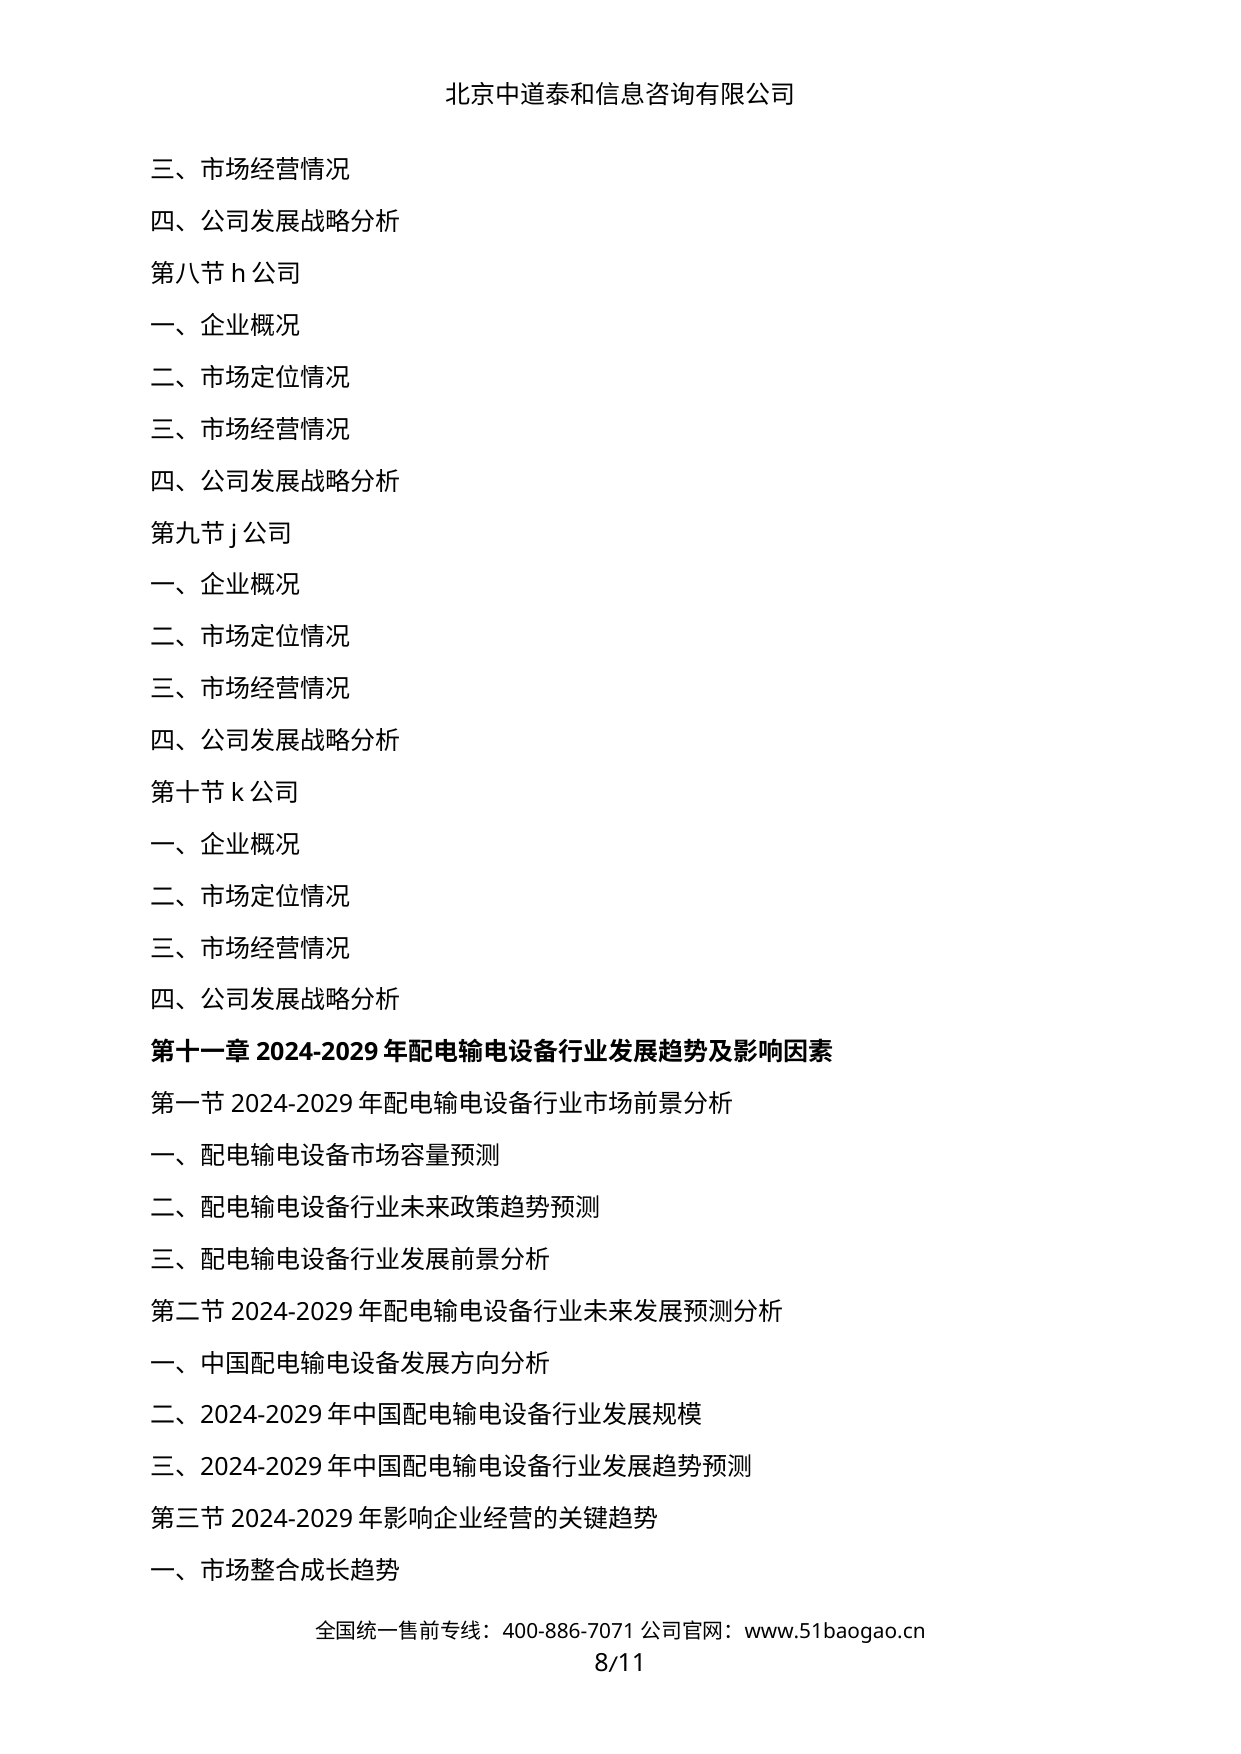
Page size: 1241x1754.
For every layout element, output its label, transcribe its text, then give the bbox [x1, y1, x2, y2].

text 四、公司发展战略分析 [150, 461, 1090, 497]
text 一、企业概况 [150, 565, 1090, 601]
text 二、市场定位情况 [150, 617, 1090, 653]
text 四、公司发展战略分析 [150, 980, 1090, 1016]
text 三、市场经营情况 [150, 928, 1090, 964]
text 三、市场经营情况 [150, 150, 1090, 186]
text 第三节 2024-2029年影响企业经营的关键趋势 [150, 1499, 1090, 1535]
text 三、2024-2029年中国配电输电设备行业发展趋势预测 [150, 1447, 1090, 1483]
text 二、市场定位情况 [150, 876, 1090, 912]
text 四、公司发展战略分析 [150, 721, 1090, 757]
text 第十节 k公司 [150, 772, 1090, 809]
text 一、中国配电输电设备发展方向分析 [150, 1343, 1090, 1379]
text 第十一章 2024-2029年配电输电设备行业发展趋势及影响因素 [150, 1032, 1090, 1068]
text 二、配电输电设备行业未来政策趋势预测 [150, 1187, 1090, 1224]
text 三、配电输电设备行业发展前景分析 [150, 1239, 1090, 1276]
text 二、2024-2029年中国配电输电设备行业发展规模 [150, 1395, 1090, 1431]
text 第一节 2024-2029年配电输电设备行业市场前景分析 [150, 1084, 1090, 1120]
text 二、市场定位情况 [150, 357, 1090, 394]
text 第八节 h公司 [150, 254, 1090, 290]
text 三、市场经营情况 [150, 409, 1090, 446]
text 一、企业概况 [150, 824, 1090, 861]
text 一、市场整合成长趋势 [150, 1551, 1090, 1587]
text 一、企业概况 [150, 306, 1090, 342]
text 四、公司发展战略分析 [150, 202, 1090, 238]
text 第九节 j公司 [150, 513, 1090, 549]
text 第二节 2024-2029年配电输电设备行业未来发展预测分析 [150, 1291, 1090, 1327]
text 三、市场经营情况 [150, 669, 1090, 705]
text 一、配电输电设备市场容量预测 [150, 1136, 1090, 1172]
